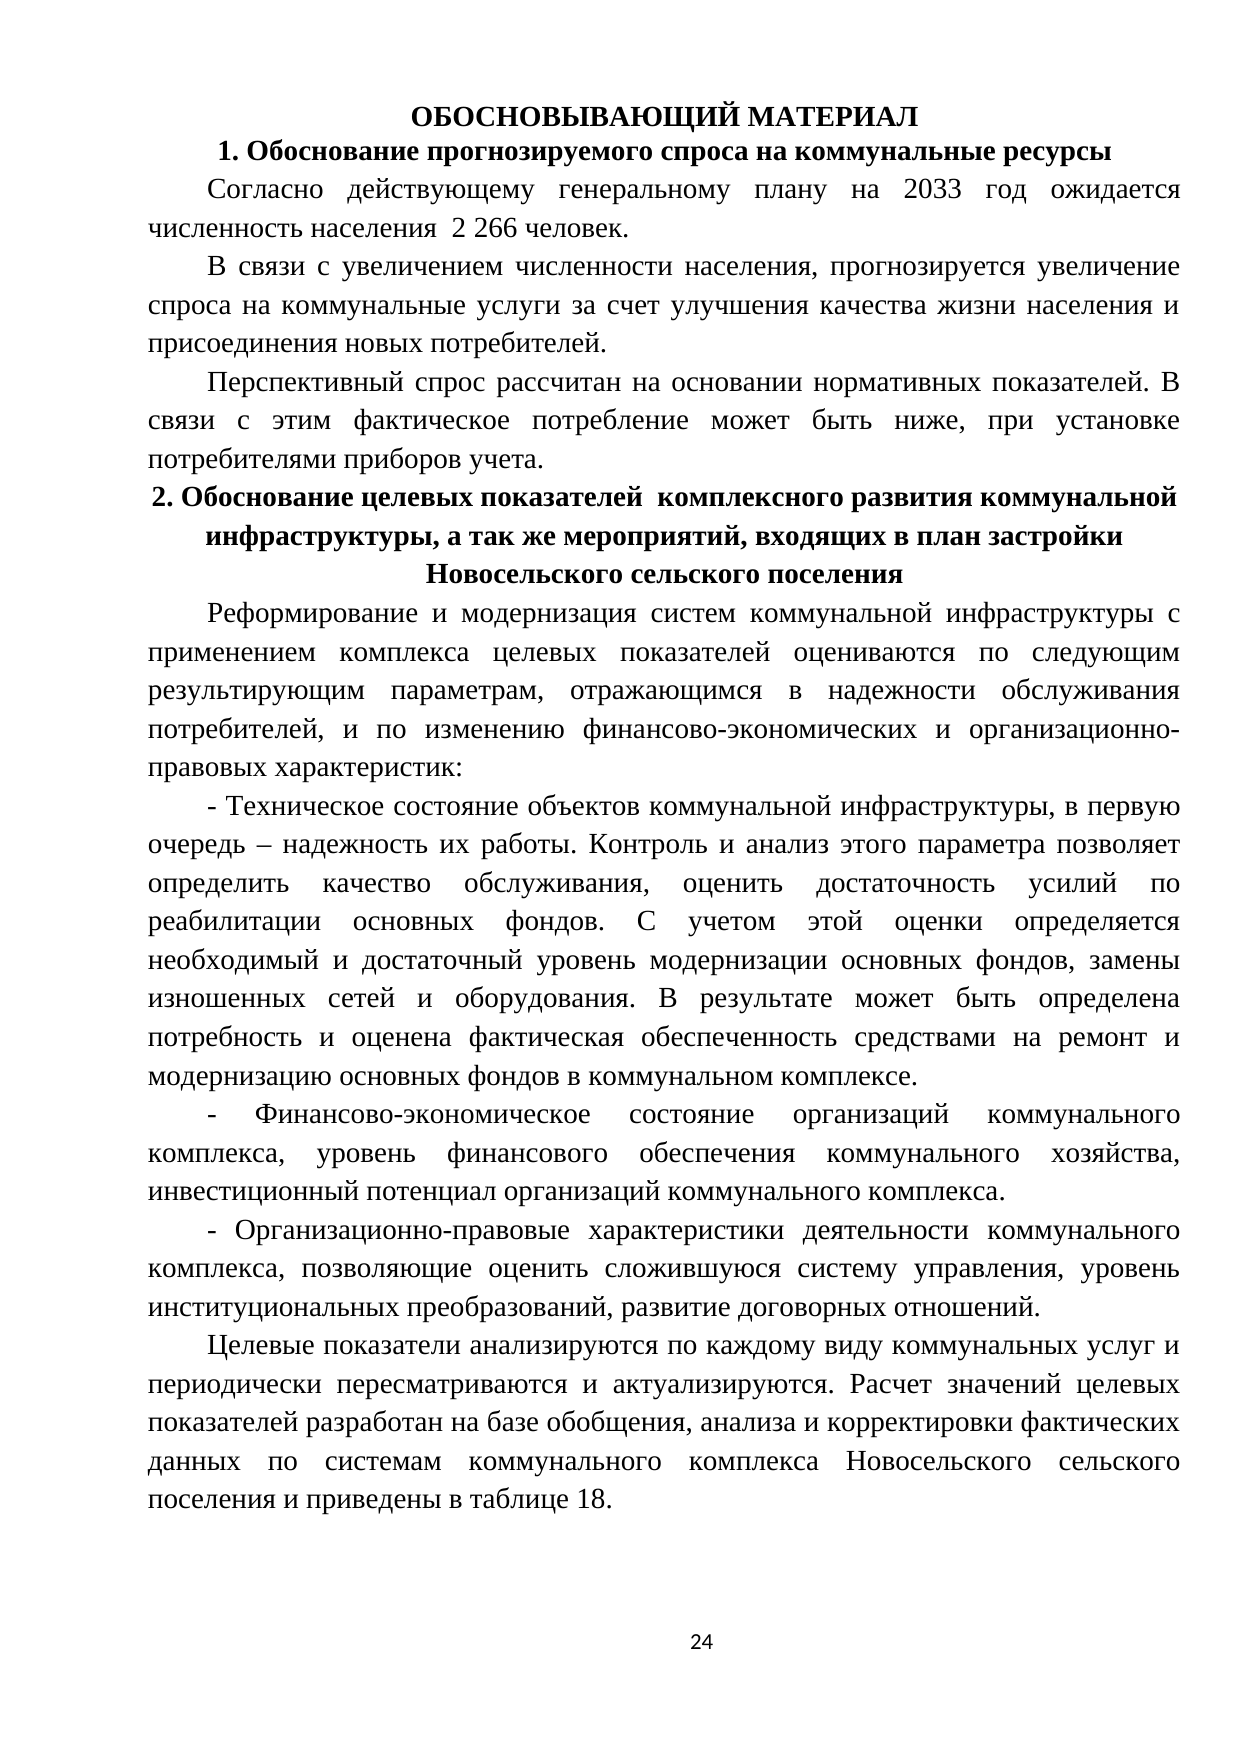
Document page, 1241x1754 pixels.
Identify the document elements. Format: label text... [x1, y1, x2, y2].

text Согласно действующему генеральному плану на 2033 год ожидается численность населения 2 266 человек. [148, 171, 1181, 243]
text Перспективный спрос рассчитан на основании нормативных показателей. В связи с этим фактическое потребление может быть ниже, при установке потребителями приборов учета. [148, 364, 1181, 474]
text Реформирование и модернизация систем коммунальной инфраструктуры с применением комплекса целевых показателей оцениваются по следующим результирующим параметрам, отражающимся в надежности обслуживания потребителей, и по изменению финансово-экономических и организационно-правовых характеристик: [148, 595, 1181, 783]
text ОБОСНОВЫВАЮЩИЙ МАТЕРИАЛ [148, 99, 1181, 133]
text - Финансово-экономическое состояние организаций коммунального комплекса, уровень финансового обеспечения коммунального хозяйства, инвестиционный потенциал организаций коммунального комплекса. [148, 1096, 1181, 1207]
text 1. Обоснование прогнозируемого спроса на коммунальные ресурсы [148, 133, 1181, 166]
text - Организационно-правовые характеристики деятельности коммунального комплекса, позволяющие оценить сложившуюся систему управления, уровень институциональных преобразований, развитие договорных отношений. [148, 1212, 1181, 1322]
text В связи с увеличением численности населения, прогнозируется увеличение спроса на коммунальные услуги за счет улучшения качества жизни населения и присоединения новых потребителей. [148, 248, 1181, 359]
text Целевые показатели анализируются по каждому виду коммунальных услуг и периодически пересматриваются и актуализируются. Расчет значений целевых показателей разработан на базе обобщения, анализа и корректировки фактических данных по системам коммунального комплекса Новосельского сельского поселения и приведены в таблице 18. [148, 1327, 1181, 1515]
text 2. Обоснование целевых показателей комплексного развития коммунальной инфраструктуры, а так же мероприятий, входящих в план застройки Новосельского сельского поселения [148, 479, 1181, 590]
text - Техническое состояние объектов коммунальной инфраструктуры, в первую очередь – надежность их работы. Контроль и анализ этого параметра позволяет определить качество обслуживания, оценить достаточность усилий по реабилитации основных фондов. С учетом этой оценки определяется необходимый и достаточный уровень модернизации основных фондов, замены изношенных сетей и оборудования. В результате может быть определена потребность и оценена фактическая обеспеченность средствами на ремонт и модернизацию основных фондов в коммунальном комплексе. [148, 788, 1181, 1091]
